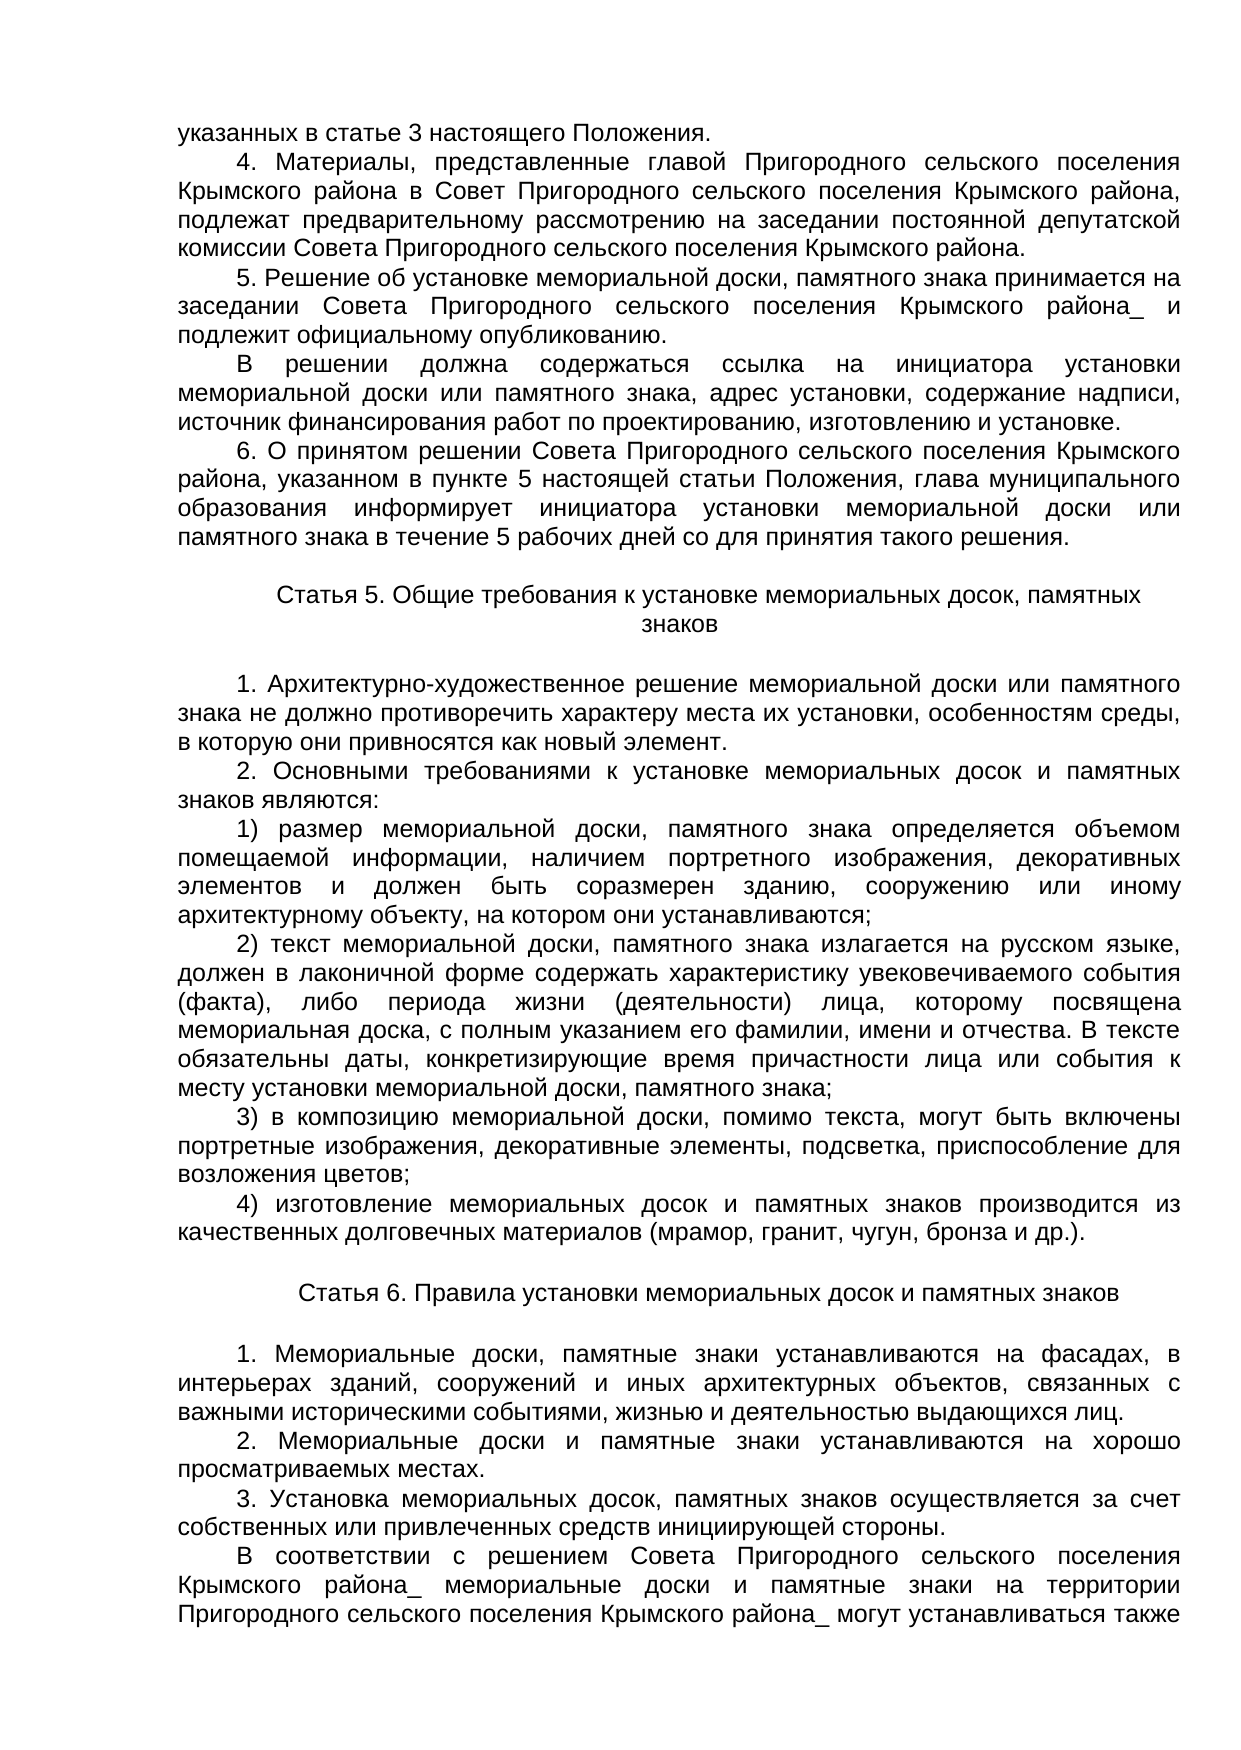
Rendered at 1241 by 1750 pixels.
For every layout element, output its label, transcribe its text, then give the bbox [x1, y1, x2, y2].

text 2) текст мемориальной доски, памятного знака излагается на русском языке, должен в лаконичной форме содержать характеристику увековечиваемого события (факта), либо периода жизни (деятельности) лица, которому посвящена мемориальная доска, с полным указанием его фамилии, имени и отчества. В тексте обязательны даты, конкретизирующие время причастности лица или события к месту установки мемориальной доски, памятного знака; [177, 929, 1182, 1102]
text 3) в композицию мемориальной доски, помимо текста, могут быть включены портретные изображения, декоративные элементы, подсветка, приспособление для возложения цветов; [177, 1102, 1182, 1188]
text 1. Архитектурно-художественное решение мемориальной доски или памятного знака не должно противоречить характеру места их установки, особенностям среды, в которую они привносятся как новый элемент. [177, 669, 1182, 756]
text 2. Основными требованиями к установке мемориальных досок и памятных знаков являются: [177, 756, 1182, 813]
text Статья 6. Правила установки мемориальных досок и памятных знаков [177, 1278, 1182, 1307]
text 6. О принятом решении Совета Пригородного сельского поселения Крымского района, указанном в пункте 5 настоящей статьи Положения, глава муниципального образования информирует инициатора установки мемориальной доски или памятного знака в течение 5 рабочих дней со для принятия такого решения. [177, 436, 1182, 551]
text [177, 118, 1182, 147]
text 3. Установка мемориальных досок, памятных знаков осуществляется за счет собственных или привлеченных средств инициирующей стороны. [177, 1483, 1182, 1541]
text 1) размер мемориальной доски, памятного знака определяется объемом помещаемой информации, наличием портретного изображения, декоративных элементов и должен быть соразмерен зданию, сооружению или иному архитектурному объекту, на котором они устанавливаются; [177, 814, 1182, 929]
text Статья 5. Общие требования к установке мемориальных досок, памятных знаков [177, 580, 1182, 637]
text 2. Мемориальные доски и памятные знаки устанавливаются на хорошо просматриваемых местах. [177, 1426, 1182, 1483]
text 4) изготовление мемориальных досок и памятных знаков производится из качественных долговечных материалов (мрамор, гранит, чугун, бронза и др.). [177, 1188, 1182, 1246]
text 5. Решение об установке мемориальной доски, памятного знака принимается на заседании Совета Пригородного сельского поселения Крымского района_ и подлежит официальному опубликованию. [177, 262, 1182, 349]
text 1. Мемориальные доски, памятные знаки устанавливаются на фасадах, в интерьерах зданий, сооружений и иных архитектурных объектов, связанных с важными историческими событиями, жизнью и деятельностью выдающихся лиц. [177, 1339, 1182, 1425]
text В решении должна содержаться ссылка на инициатора установки мемориальной доски или памятного знака, адрес установки, содержание надписи, источник финансирования работ по проектированию, изготовлению и установке. [177, 349, 1182, 435]
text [177, 1541, 1182, 1628]
text 4. Материалы, представленные главой Пригородного сельского поселения Крымского района в Совет Пригородного сельского поселения Крымского района, подлежат предварительному рассмотрению на заседании постоянной депутатской комиссии Совета Пригородного сельского поселения Крымского района. [177, 147, 1182, 262]
